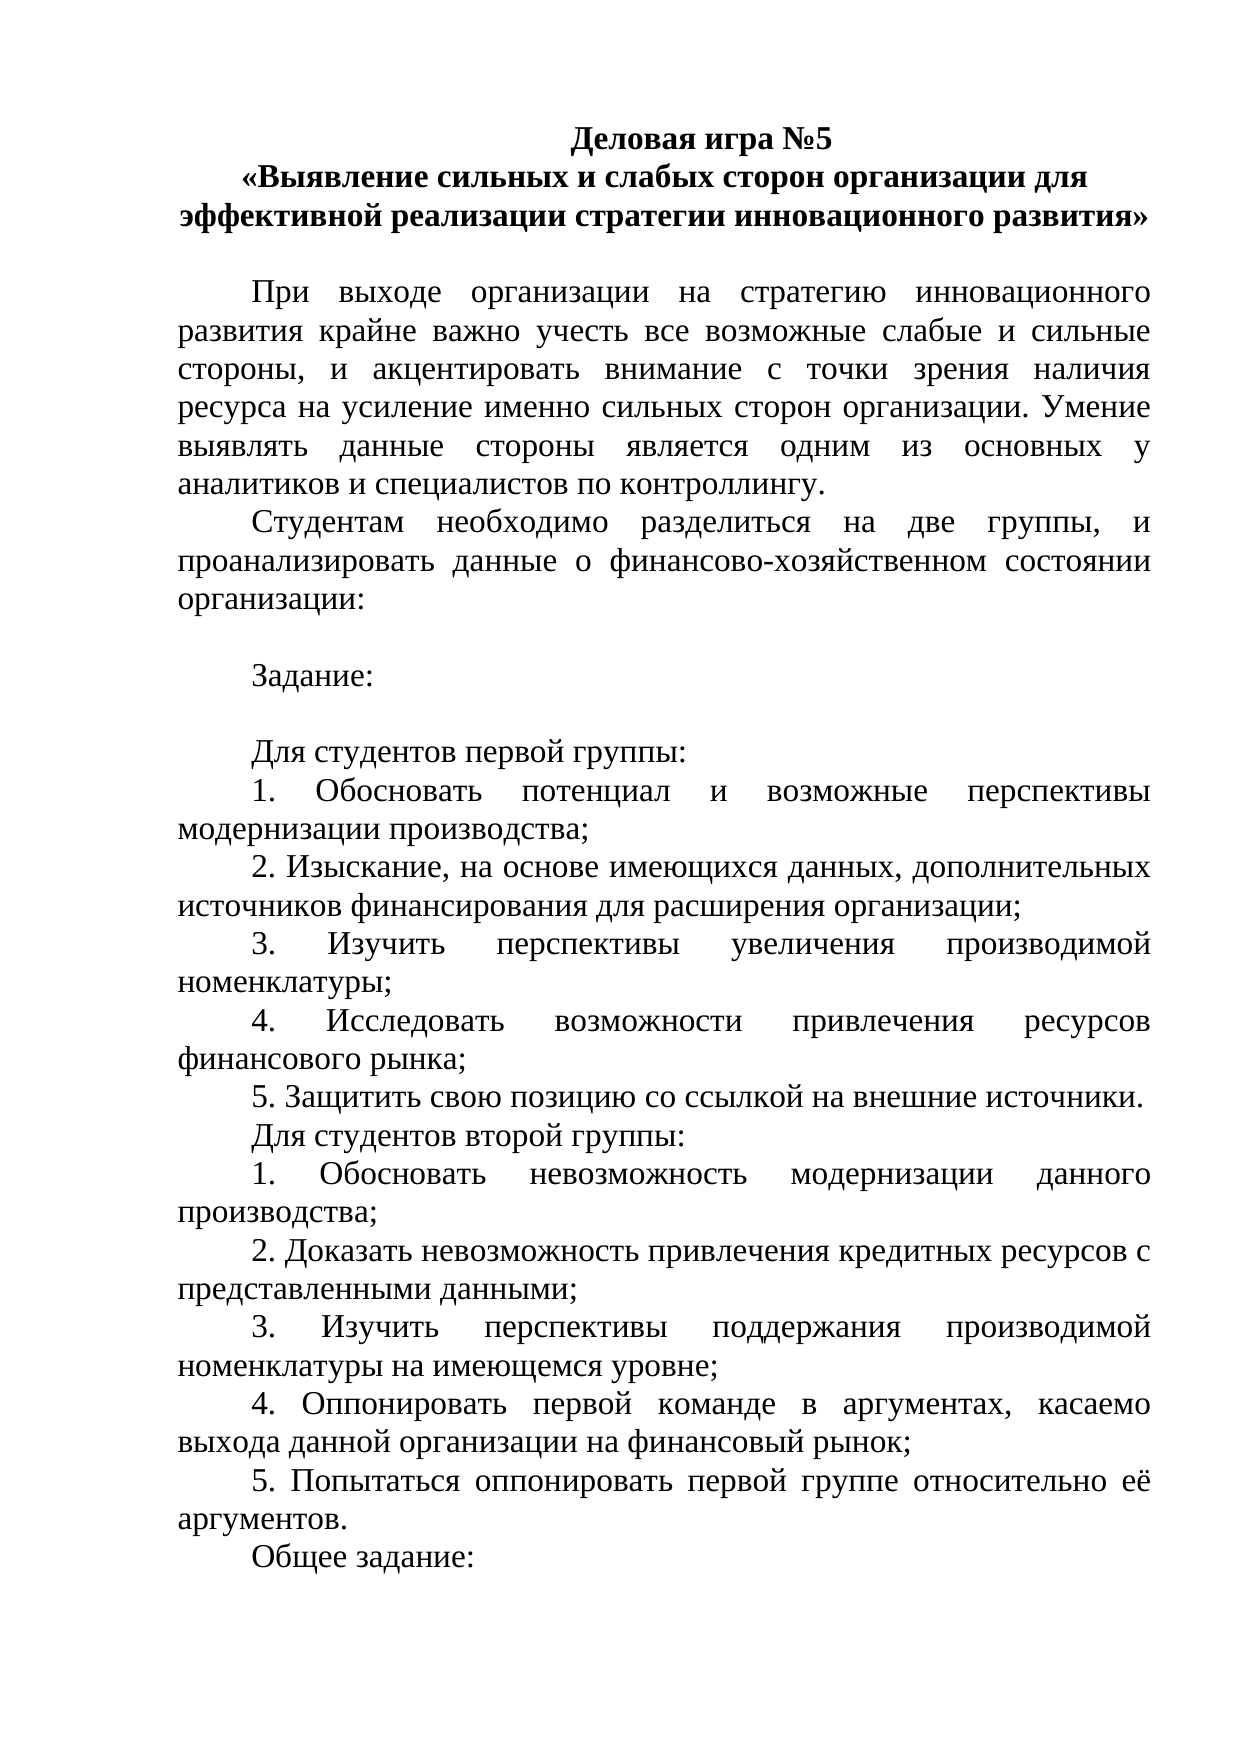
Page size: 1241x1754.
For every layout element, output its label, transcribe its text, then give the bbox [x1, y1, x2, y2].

text 2. Доказать невозможность привлечения кредитных ресурсов с представленными данными; [177, 1230, 1152, 1306]
text Студентам необходимо разделиться на две группы, и проанализировать данные о финансово-хозяйственном состоянии организации: [177, 501, 1152, 616]
text Для студентов второй группы: [177, 1115, 1152, 1153]
text 1. Обосновать невозможность модернизации данного производства; [177, 1153, 1152, 1230]
text Деловая игра №5 [177, 118, 1152, 156]
text Задание: [177, 655, 1152, 693]
text 5. Попытаться оппонировать первой группе относительно её аргументов. [177, 1460, 1152, 1536]
text Для студентов первой группы: [177, 731, 1152, 770]
text 5. Защитить свою позицию со ссылкой на внешние источники. [177, 1076, 1152, 1115]
text При выходе организации на стратегию инновационного развития крайне важно учесть все возможные слабые и сильные стороны, и акцентировать внимание с точки зрения наличия ресурса на усиление именно сильных сторон организации. Умение выявлять данные стороны является одним из основных у аналитиков и специалистов по контроллингу. [177, 271, 1152, 501]
text 1. Обосновать потенциал и возможные перспективы модернизации производства; [177, 770, 1152, 846]
text «Выявление сильных и слабых сторон организации для эффективной реализации стратегии инновационного развития» [177, 156, 1152, 233]
text Общее задание: [177, 1536, 1152, 1575]
text 4. Исследовать возможности привлечения ресурсов финансового рынка; [177, 1000, 1152, 1076]
text 3. Изучить перспективы увеличения производимой номенклатуры; [177, 923, 1152, 1000]
text 2. Изыскание, на основе имеющихся данных, дополнительных источников финансирования для расширения организации; [177, 846, 1152, 923]
text 3. Изучить перспективы поддержания производимой номенклатуры на имеющемся уровне; [177, 1306, 1152, 1383]
text 4. Оппонировать первой команде в аргументах, касаемо выхода данной организации на финансовый рынок; [177, 1383, 1152, 1460]
